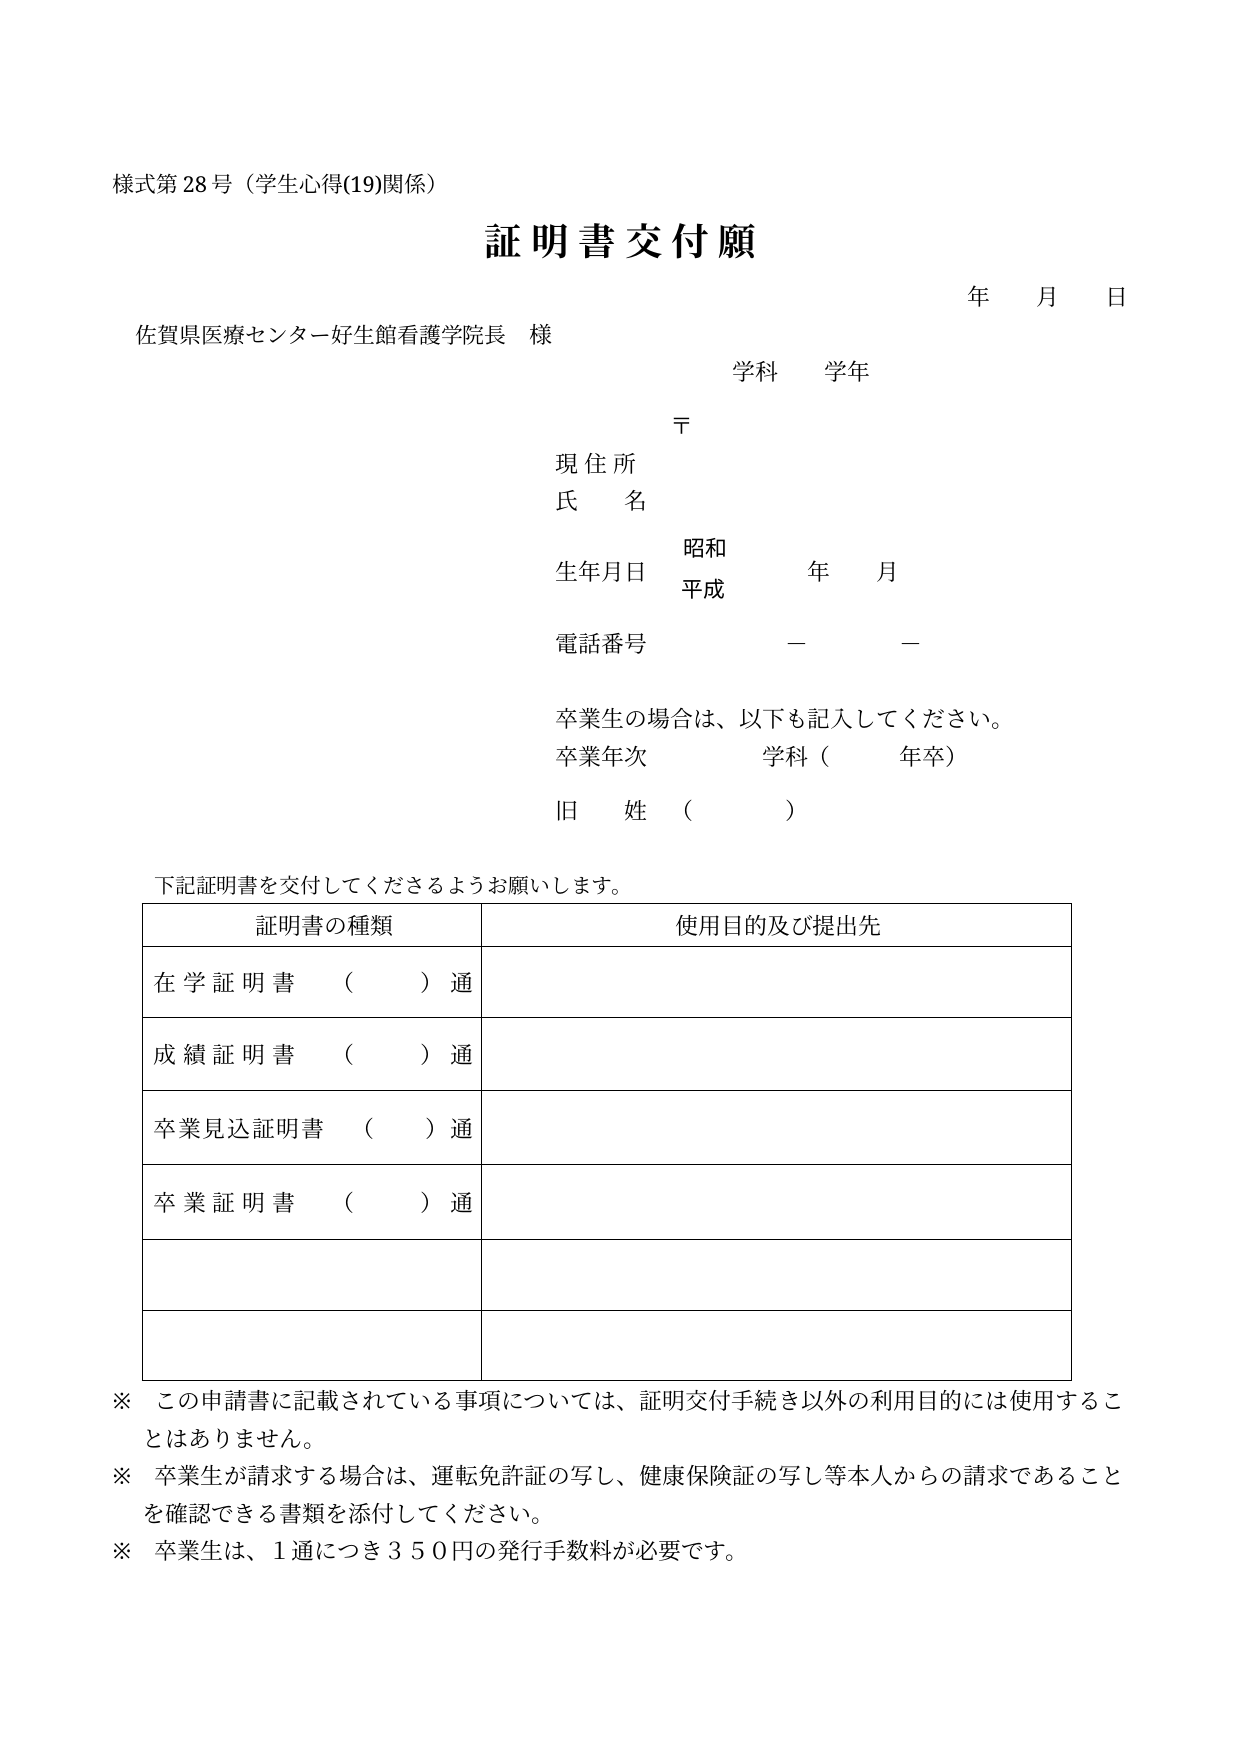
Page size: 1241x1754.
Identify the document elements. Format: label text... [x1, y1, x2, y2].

text 様式第28号（学生心得(19)関係） [112, 164, 1128, 202]
text 旧 姓 （ ） [556, 791, 1128, 828]
text 証 明 書 交 付 願 [112, 202, 1128, 277]
table_cell [482, 947, 1071, 1017]
table_cell 卒業見込証明書 （ ）通 [143, 1091, 481, 1163]
text ※ 卒業生が請求する場合は、運転免許証の写し、健康保険証の写し等本人からの請求であることを確認できる書類を添付してください。 [112, 1456, 1128, 1531]
text ※ 卒業生は、１通につき３５０円の発行手数料が必要です。 [112, 1531, 964, 1568]
table_cell [482, 1311, 1071, 1380]
table_cell [482, 1240, 1071, 1309]
table_cell [482, 1091, 1071, 1163]
table_header 使用目的及び提出先 [482, 904, 1071, 946]
text 佐賀県医療センター好生館看護学院長 様 [112, 314, 964, 352]
text 生年月日 年 月 [556, 554, 683, 587]
table_cell [143, 1311, 481, 1380]
text 氏 名 [556, 481, 1128, 518]
table_cell [482, 1165, 1071, 1238]
text 卒業生の場合は、以下も記入してください。 [556, 699, 1128, 737]
text 〒 [556, 406, 1128, 443]
table_cell [143, 1240, 481, 1309]
text 年 月 日 [112, 277, 1128, 314]
text 下記証明書を交付してくださるようお願いします。 [112, 866, 964, 903]
text 卒業年次 学科（ 年卒） [556, 737, 1036, 774]
table_cell 在学証明書 （ ）通 [143, 947, 481, 1017]
table_cell 卒業証明書 （ ）通 [143, 1165, 481, 1238]
table_cell 成績証明書 （ ）通 [143, 1018, 481, 1090]
text 現住所 [556, 443, 1128, 481]
text 電話番号 － － [556, 624, 1128, 662]
table_cell [482, 1018, 1071, 1090]
text 学科 学年 [556, 352, 1036, 389]
text ※ この申請書に記載されている事項については、証明交付手続き以外の利用目的には使用することはありません。 [112, 1381, 1128, 1456]
text 生年月日 年 月 [741, 554, 1128, 587]
table_header 証明書の種類 [143, 904, 481, 946]
